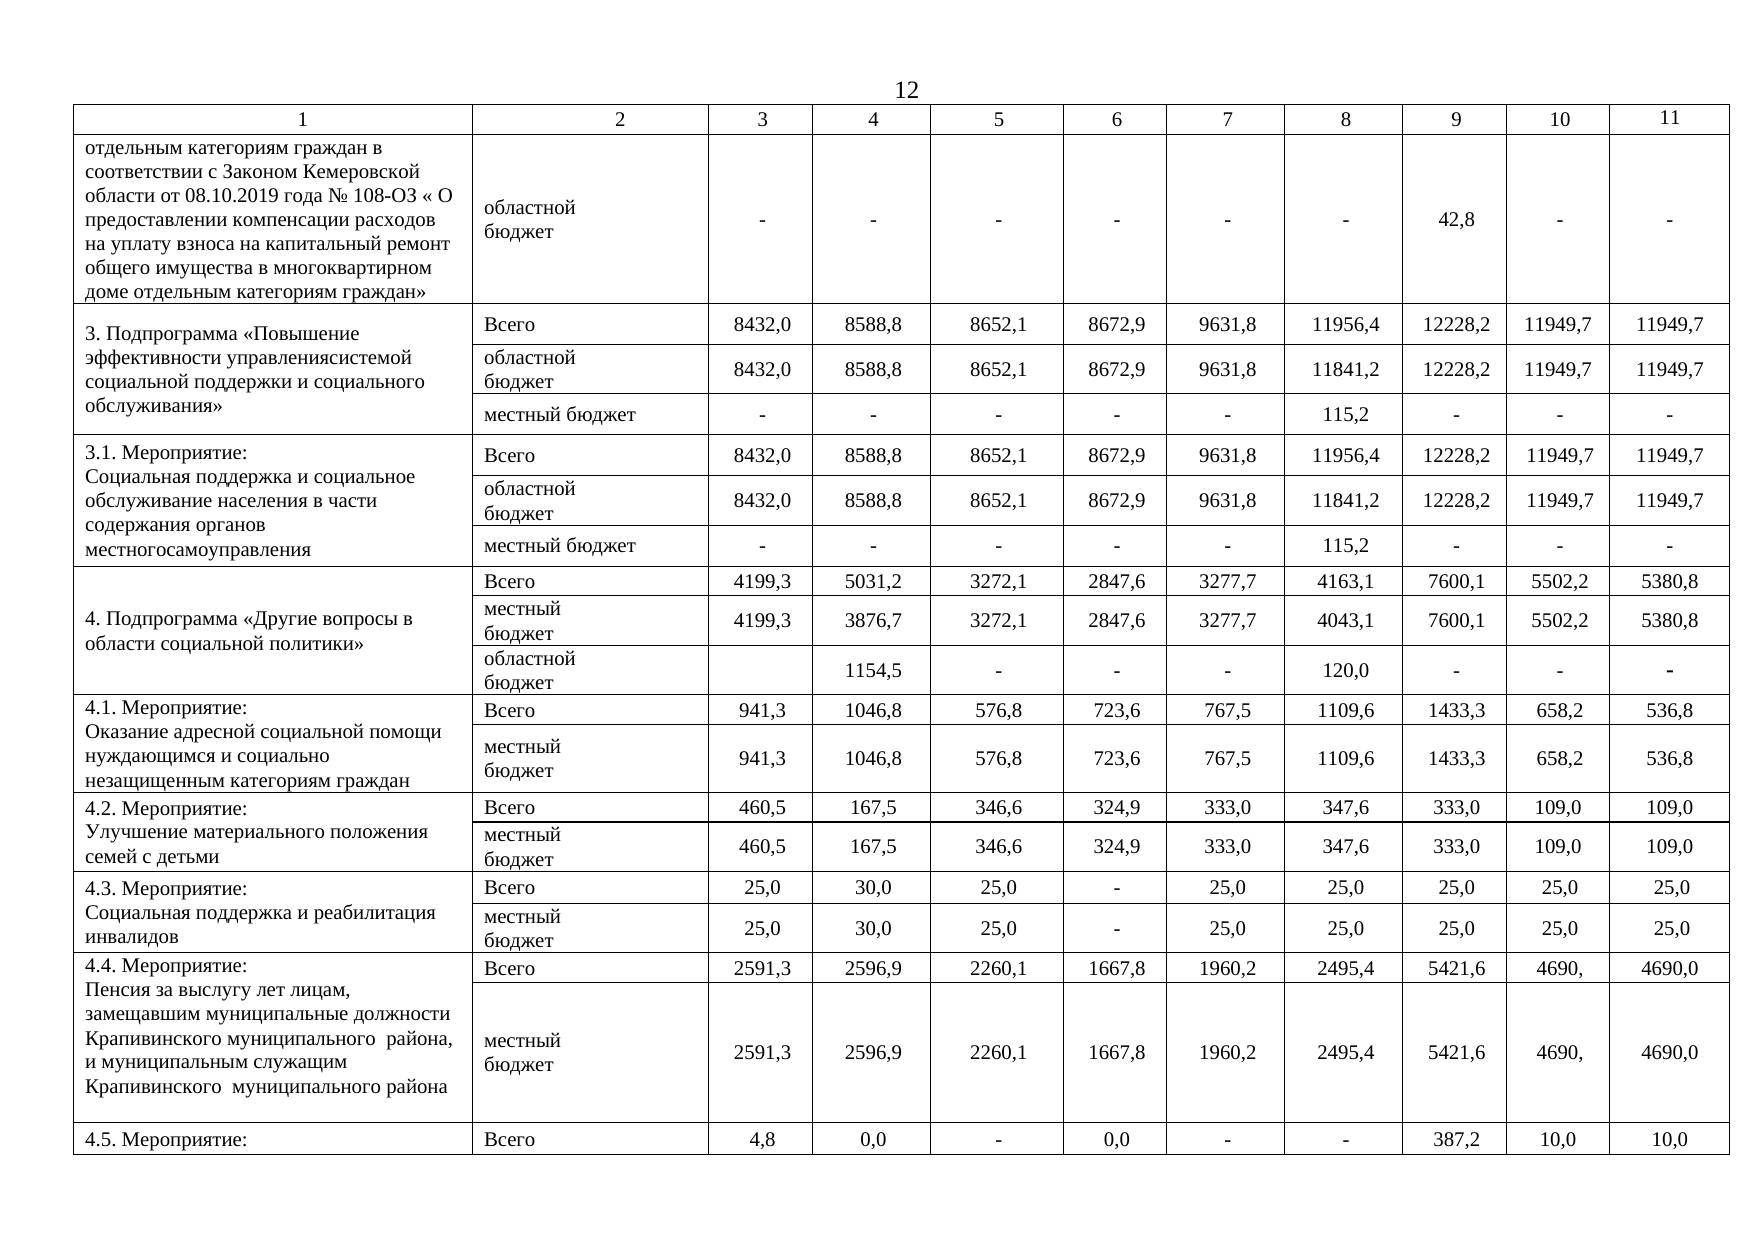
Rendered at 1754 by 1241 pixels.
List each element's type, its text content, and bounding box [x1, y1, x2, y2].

table_cell 8652,1 [931, 476, 1063, 524]
table_cell - [931, 1123, 1063, 1154]
table_cell 8652,1 [931, 304, 1063, 344]
table_cell - [709, 394, 812, 434]
table_header 9 [1403, 105, 1506, 133]
table_cell 109,0 [1507, 823, 1609, 871]
table_cell 346,6 [931, 823, 1063, 871]
table_cell 4.1. Мероприятие: Оказание адресной социальной помощи нуждающимся и социально незащищенным категориям граждан [74, 695, 472, 792]
table_cell 9631,8 [1167, 345, 1284, 393]
table_cell 8672,9 [1064, 304, 1166, 344]
table_cell 5421,6 [1403, 953, 1506, 982]
table_cell 2591,3 [709, 953, 812, 982]
table_cell - [709, 135, 812, 303]
table_cell - [1167, 1123, 1284, 1154]
table_cell - [1507, 526, 1609, 566]
table_cell 11841,2 [1285, 345, 1402, 393]
table_cell - [1610, 646, 1729, 694]
table_cell 941,3 [709, 695, 812, 724]
table_cell - [1064, 904, 1166, 952]
table_cell 4690, [1507, 983, 1609, 1122]
table_cell 8652,1 [931, 345, 1063, 393]
table_cell 3876,7 [813, 596, 930, 644]
table_cell 4690, [1507, 953, 1609, 982]
table_cell 460,5 [709, 793, 812, 821]
table_cell 4690,0 [1610, 953, 1729, 982]
table_cell 1109,6 [1285, 695, 1402, 724]
table_cell 25,0 [931, 872, 1063, 903]
table_cell 25,0 [1507, 904, 1609, 952]
table_cell 25,0 [1610, 904, 1729, 952]
table_cell 347,6 [1285, 823, 1402, 871]
table_cell 11949,7 [1610, 345, 1729, 393]
table_cell 576,8 [931, 725, 1063, 792]
table_cell 8672,9 [1064, 435, 1166, 475]
table_cell 8652,1 [931, 435, 1063, 475]
table_cell 30,0 [813, 904, 930, 952]
table_cell 347,6 [1285, 793, 1402, 821]
table_cell 11949,7 [1507, 435, 1609, 475]
table_cell 11949,7 [1610, 476, 1729, 524]
table_cell 324,9 [1064, 823, 1166, 871]
table_cell 2260,1 [931, 983, 1063, 1122]
table_cell 25,0 [709, 872, 812, 903]
table_cell 4690,0 [1610, 983, 1729, 1122]
table_cell 1960,2 [1167, 983, 1284, 1122]
table_cell 2847,6 [1064, 567, 1166, 595]
table_cell 1046,8 [813, 695, 930, 724]
table_cell 25,0 [931, 904, 1063, 952]
table_cell 3272,1 [931, 567, 1063, 595]
table_cell 536,8 [1610, 725, 1729, 792]
table_cell 3.1. Мероприятие: Социальная поддержка и социальное обслуживание населения в части содержания органов местногосамоуправления [74, 435, 472, 566]
table_cell 10,0 [1610, 1123, 1729, 1154]
table_cell 8588,8 [813, 476, 930, 524]
table_cell - [813, 135, 930, 303]
table_cell 9631,8 [1167, 304, 1284, 344]
table_cell - [709, 526, 812, 566]
table_cell 30,0 [813, 872, 930, 903]
table_cell 2495,4 [1285, 953, 1402, 982]
table_cell 3277,7 [1167, 567, 1284, 595]
table_cell - [931, 526, 1063, 566]
table_cell 8672,9 [1064, 476, 1166, 524]
table_cell 109,0 [1610, 793, 1729, 821]
table_cell 941,3 [709, 725, 812, 792]
table_cell 333,0 [1167, 823, 1284, 871]
table_cell 460,5 [709, 823, 812, 871]
table_header 8 [1285, 105, 1402, 133]
table_cell Всего [473, 872, 708, 903]
table_cell Всего [473, 1123, 708, 1154]
table_cell 767,5 [1167, 725, 1284, 792]
table_cell 25,0 [1507, 872, 1609, 903]
table_cell 2596,9 [813, 983, 930, 1122]
table_cell - [1167, 646, 1284, 694]
table_cell - [931, 135, 1063, 303]
table_cell 25,0 [1403, 872, 1506, 903]
table_cell 723,6 [1064, 725, 1166, 792]
table_cell 4199,3 [709, 596, 812, 644]
table_cell 333,0 [1167, 793, 1284, 821]
table_cell 2260,1 [931, 953, 1063, 982]
table_header 11 [1610, 105, 1729, 133]
table_cell - [1064, 646, 1166, 694]
table_cell областной бюджет [473, 646, 708, 694]
table_cell 576,8 [931, 695, 1063, 724]
table_cell - [1285, 135, 1402, 303]
table_cell - [1403, 526, 1506, 566]
table_cell 4043,1 [1285, 596, 1402, 644]
table_cell областной бюджет [473, 135, 708, 303]
table_header 10 [1507, 105, 1609, 133]
table_cell 109,0 [1610, 823, 1729, 871]
table_cell 1960,2 [1167, 953, 1284, 982]
table_cell 658,2 [1507, 725, 1609, 792]
table_cell 723,6 [1064, 695, 1166, 724]
table_cell 4. Подпрограмма «Другие вопросы в области социальной политики» [74, 567, 472, 694]
table_cell 5380,8 [1610, 567, 1729, 595]
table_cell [74, 1123, 472, 1154]
table_cell 8432,0 [709, 304, 812, 344]
table_cell - [1167, 394, 1284, 434]
table_cell 8432,0 [709, 476, 812, 524]
table_cell Всего [473, 567, 708, 595]
table_cell 5502,2 [1507, 567, 1609, 595]
table_cell 767,5 [1167, 695, 1284, 724]
table_cell 5031,2 [813, 567, 930, 595]
table_cell 1046,8 [813, 725, 930, 792]
table_cell - [1507, 394, 1609, 434]
table_cell 25,0 [1285, 904, 1402, 952]
table_cell 333,0 [1403, 823, 1506, 871]
table_cell 1433,3 [1403, 695, 1506, 724]
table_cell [74, 135, 472, 303]
table_cell местный бюджет [473, 725, 708, 792]
table_header 3 [709, 105, 812, 133]
table_cell - [1507, 135, 1609, 303]
table_cell местный бюджет [473, 526, 708, 566]
table_cell 25,0 [1610, 872, 1729, 903]
table_cell 5380,8 [1610, 596, 1729, 644]
table_header 5 [931, 105, 1063, 133]
table_cell местный бюджет [473, 904, 708, 952]
table_cell 11956,4 [1285, 304, 1402, 344]
table_cell 8588,8 [813, 435, 930, 475]
table_cell 658,2 [1507, 695, 1609, 724]
table_cell 167,5 [813, 823, 930, 871]
table_cell Всего [473, 304, 708, 344]
table_cell 5421,6 [1403, 983, 1506, 1122]
table_cell 11949,7 [1610, 304, 1729, 344]
table_cell 9631,8 [1167, 435, 1284, 475]
table_cell местный бюджет [473, 823, 708, 871]
table_cell - [931, 394, 1063, 434]
table_cell - [813, 526, 930, 566]
table_cell 1667,8 [1064, 983, 1166, 1122]
table_header 4 [813, 105, 930, 133]
table_cell областной бюджет [473, 345, 708, 393]
table_cell 25,0 [1403, 904, 1506, 952]
table_cell 536,8 [1610, 695, 1729, 724]
table_cell Всего [473, 953, 708, 982]
table_cell 1154,5 [813, 646, 930, 694]
table_cell 10,0 [1507, 1123, 1609, 1154]
table_cell 167,5 [813, 793, 930, 821]
table_cell 324,9 [1064, 793, 1166, 821]
table_cell Всего [473, 695, 708, 724]
table_cell 9631,8 [1167, 476, 1284, 524]
table_cell 120,0 [1285, 646, 1402, 694]
table_cell 8588,8 [813, 304, 930, 344]
table_cell 5502,2 [1507, 596, 1609, 644]
table_cell - [1403, 394, 1506, 434]
table_cell - [1064, 872, 1166, 903]
table_cell 8432,0 [709, 345, 812, 393]
table_cell 333,0 [1403, 793, 1506, 821]
table_cell 2596,9 [813, 953, 930, 982]
table_cell 25,0 [1167, 872, 1284, 903]
table_cell областной бюджет [473, 476, 708, 524]
table_cell 3277,7 [1167, 596, 1284, 644]
table_cell 8432,0 [709, 435, 812, 475]
table_cell 12228,2 [1403, 435, 1506, 475]
table_cell Всего [473, 435, 708, 475]
table_cell 2495,4 [1285, 983, 1402, 1122]
table_cell местный бюджет [473, 983, 708, 1122]
table_cell 115,2 [1285, 526, 1402, 566]
table_cell 11949,7 [1507, 304, 1609, 344]
table_header 6 [1064, 105, 1166, 133]
table_cell местный бюджет [473, 394, 708, 434]
table_cell 11949,7 [1610, 435, 1729, 475]
table_cell 12228,2 [1403, 345, 1506, 393]
table_cell 42,8 [1403, 135, 1506, 303]
table_cell - [1610, 526, 1729, 566]
table_cell 12228,2 [1403, 304, 1506, 344]
table_cell 387,2 [1403, 1123, 1506, 1154]
table_cell 8588,8 [813, 345, 930, 393]
table_header 1 [74, 105, 472, 133]
table_cell 4.2. Мероприятие: Улучшение материального положения семей с детьми [74, 793, 472, 871]
table_cell 11949,7 [1507, 476, 1609, 524]
table_header 7 [1167, 105, 1284, 133]
table_cell 1667,8 [1064, 953, 1166, 982]
table_cell - [1167, 526, 1284, 566]
table_cell 0,0 [813, 1123, 930, 1154]
table_cell 11841,2 [1285, 476, 1402, 524]
table_cell 115,2 [1285, 394, 1402, 434]
table_cell 7600,1 [1403, 596, 1506, 644]
table_cell 25,0 [1167, 904, 1284, 952]
table_cell 11949,7 [1507, 345, 1609, 393]
table_cell 4,8 [709, 1123, 812, 1154]
table_cell 346,6 [931, 793, 1063, 821]
table_cell - [1610, 394, 1729, 434]
table_cell - [931, 646, 1063, 694]
table_cell 25,0 [709, 904, 812, 952]
table_cell - [1064, 135, 1166, 303]
table_cell 25,0 [1285, 872, 1402, 903]
table_cell Всего [473, 793, 708, 821]
table_cell 4.3. Мероприятие: Социальная поддержка и реабилитация инвалидов [74, 872, 472, 952]
table_cell 4199,3 [709, 567, 812, 595]
table_cell [709, 646, 812, 694]
table_cell 4.4. Мероприятие: Пенсия за выслугу лет лицам, замещавшим муниципальные должности Крапивинского муниципального района, и муниципальным служащим Крапивинского муниципального района [74, 953, 472, 1122]
table_cell 3272,1 [931, 596, 1063, 644]
table_cell 2847,6 [1064, 596, 1166, 644]
table_cell - [1064, 394, 1166, 434]
table_cell - [1167, 135, 1284, 303]
table_cell - [1507, 646, 1609, 694]
table_cell 1433,3 [1403, 725, 1506, 792]
table_cell местный бюджет [473, 596, 708, 644]
table_cell 3. Подпрограмма «Повышение эффективности управлениясистемой социальной поддержки и социального обслуживания» [74, 304, 472, 434]
table_cell - [1403, 646, 1506, 694]
table_header 2 [473, 105, 708, 133]
table_cell 12228,2 [1403, 476, 1506, 524]
table_cell 1109,6 [1285, 725, 1402, 792]
table_cell - [1285, 1123, 1402, 1154]
table_cell - [813, 394, 930, 434]
table_cell 4163,1 [1285, 567, 1402, 595]
table_cell 109,0 [1507, 793, 1609, 821]
table_cell 0,0 [1064, 1123, 1166, 1154]
table_cell 8672,9 [1064, 345, 1166, 393]
table_cell 7600,1 [1403, 567, 1506, 595]
table_cell 11956,4 [1285, 435, 1402, 475]
table_cell - [1064, 526, 1166, 566]
table_cell 2591,3 [709, 983, 812, 1122]
table_cell - [1610, 135, 1729, 303]
